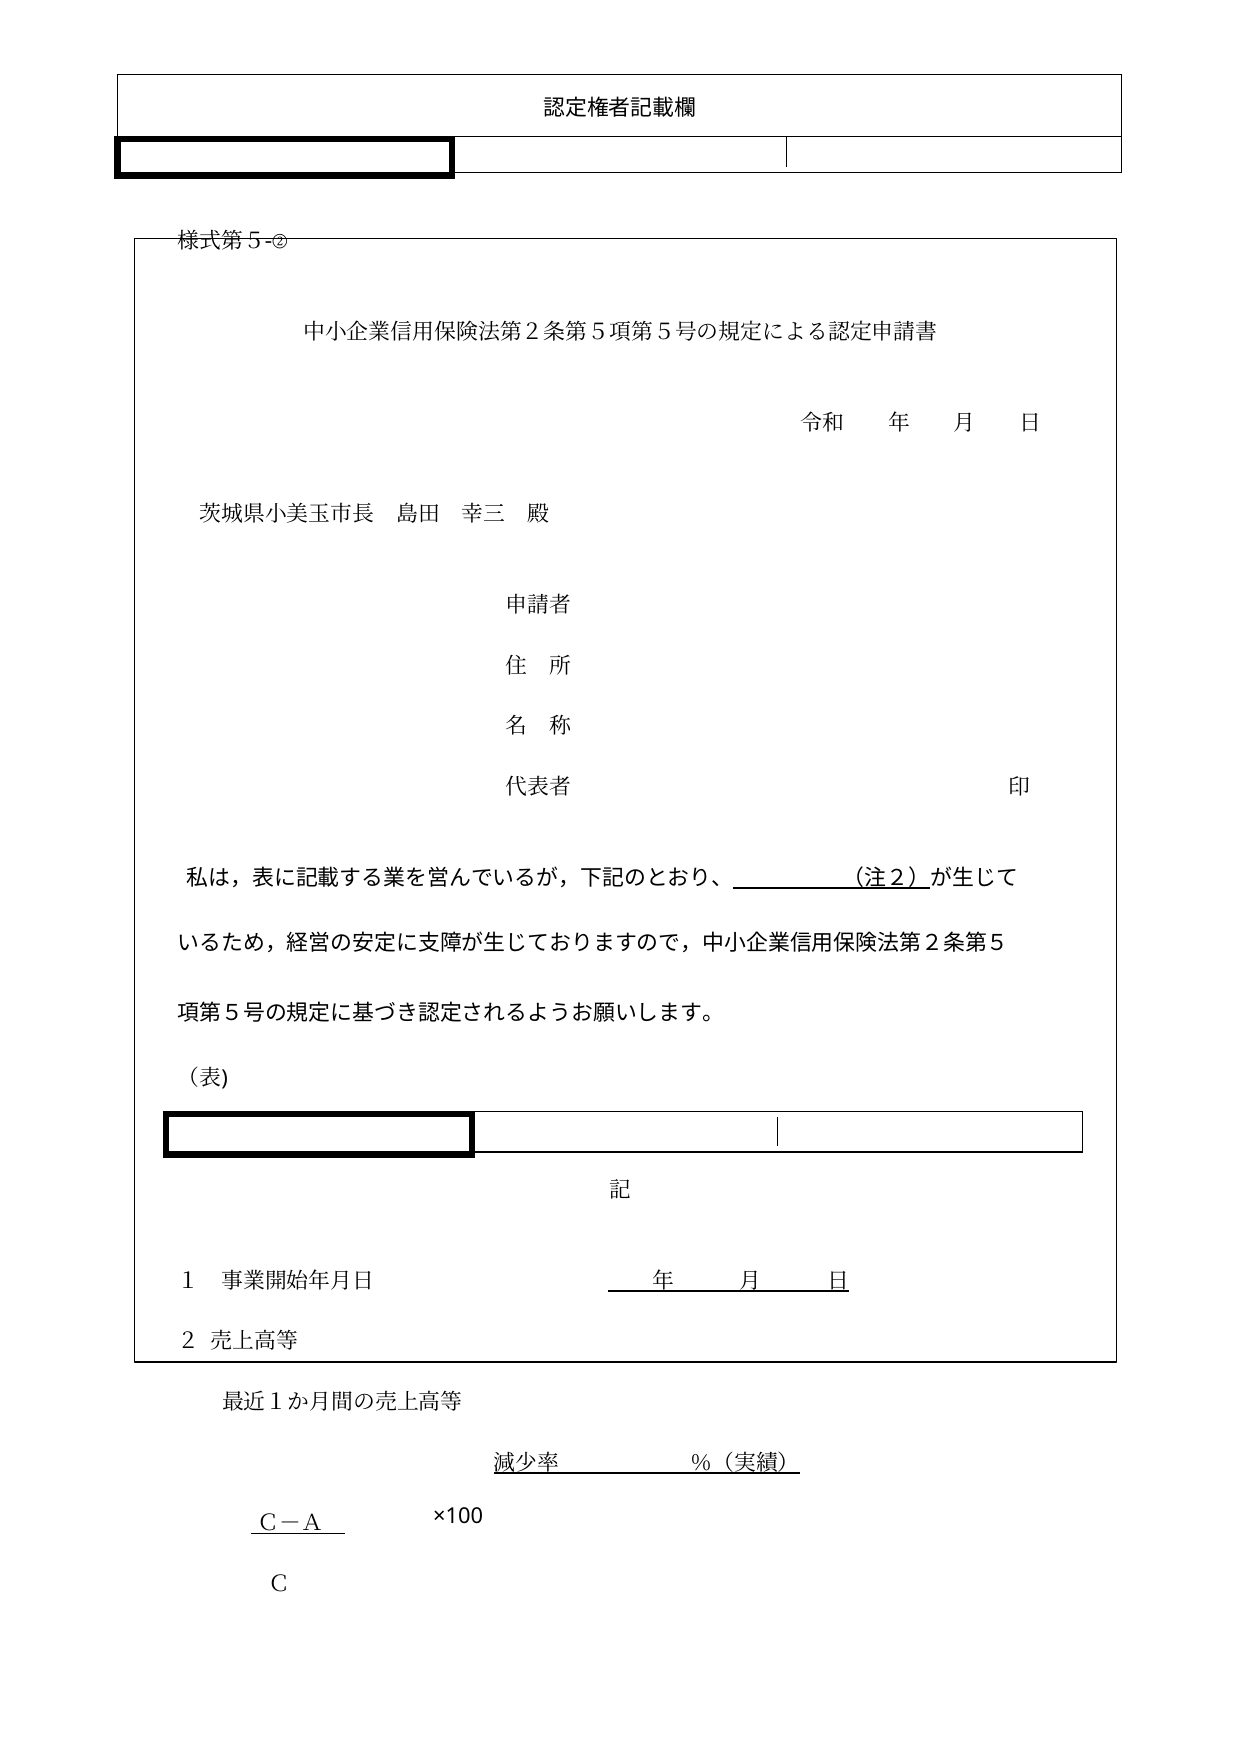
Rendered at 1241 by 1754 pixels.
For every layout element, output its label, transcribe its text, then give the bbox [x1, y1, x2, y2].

table_cell [121, 142, 449, 172]
text 令和 年 月 日 [177, 391, 1041, 451]
text （表) [177, 1046, 1063, 1106]
text Ｃ [177, 1552, 1063, 1612]
text 様式第５-② [177, 209, 1063, 238]
table_header 認定権者記載欄 [118, 75, 1121, 136]
text 様式第５-② [177, 239, 1063, 269]
text ２ 売上高等 [177, 1309, 1063, 1361]
text 住 所 [177, 633, 976, 694]
text 減少率 ％（実績） [177, 1430, 1063, 1491]
table_cell [455, 137, 786, 172]
text 私は，表に記載する業を営んでいるが，下記のとおり、 （注２）が生じて [186, 845, 1024, 906]
text いるため，経営の安定に支障が生じておりますので，中小企業信用保険法第２条第５項第５号の規定に基づき認定されるようお願いします。 [177, 911, 1024, 1041]
text 最近１か月間の売上高等 [177, 1370, 1063, 1430]
text 茨城県小美玉市長 島田 幸三 殿 [177, 482, 1063, 542]
text 申請者 [177, 573, 976, 633]
text １ 事業開始年月日 年 月 日 [177, 1248, 1063, 1309]
table_header [475, 1112, 777, 1151]
text 名 称 [177, 694, 976, 754]
table_header [169, 1117, 469, 1151]
text Ｃ－Ａ [177, 1491, 1063, 1552]
text 代表者 印 [177, 754, 1069, 815]
text 中小企業信用保険法第２条第５項第５号の規定による認定申請書 [177, 300, 1063, 360]
table_cell [786, 137, 1121, 172]
text 記 [177, 1158, 1063, 1218]
table_header [777, 1112, 1082, 1151]
